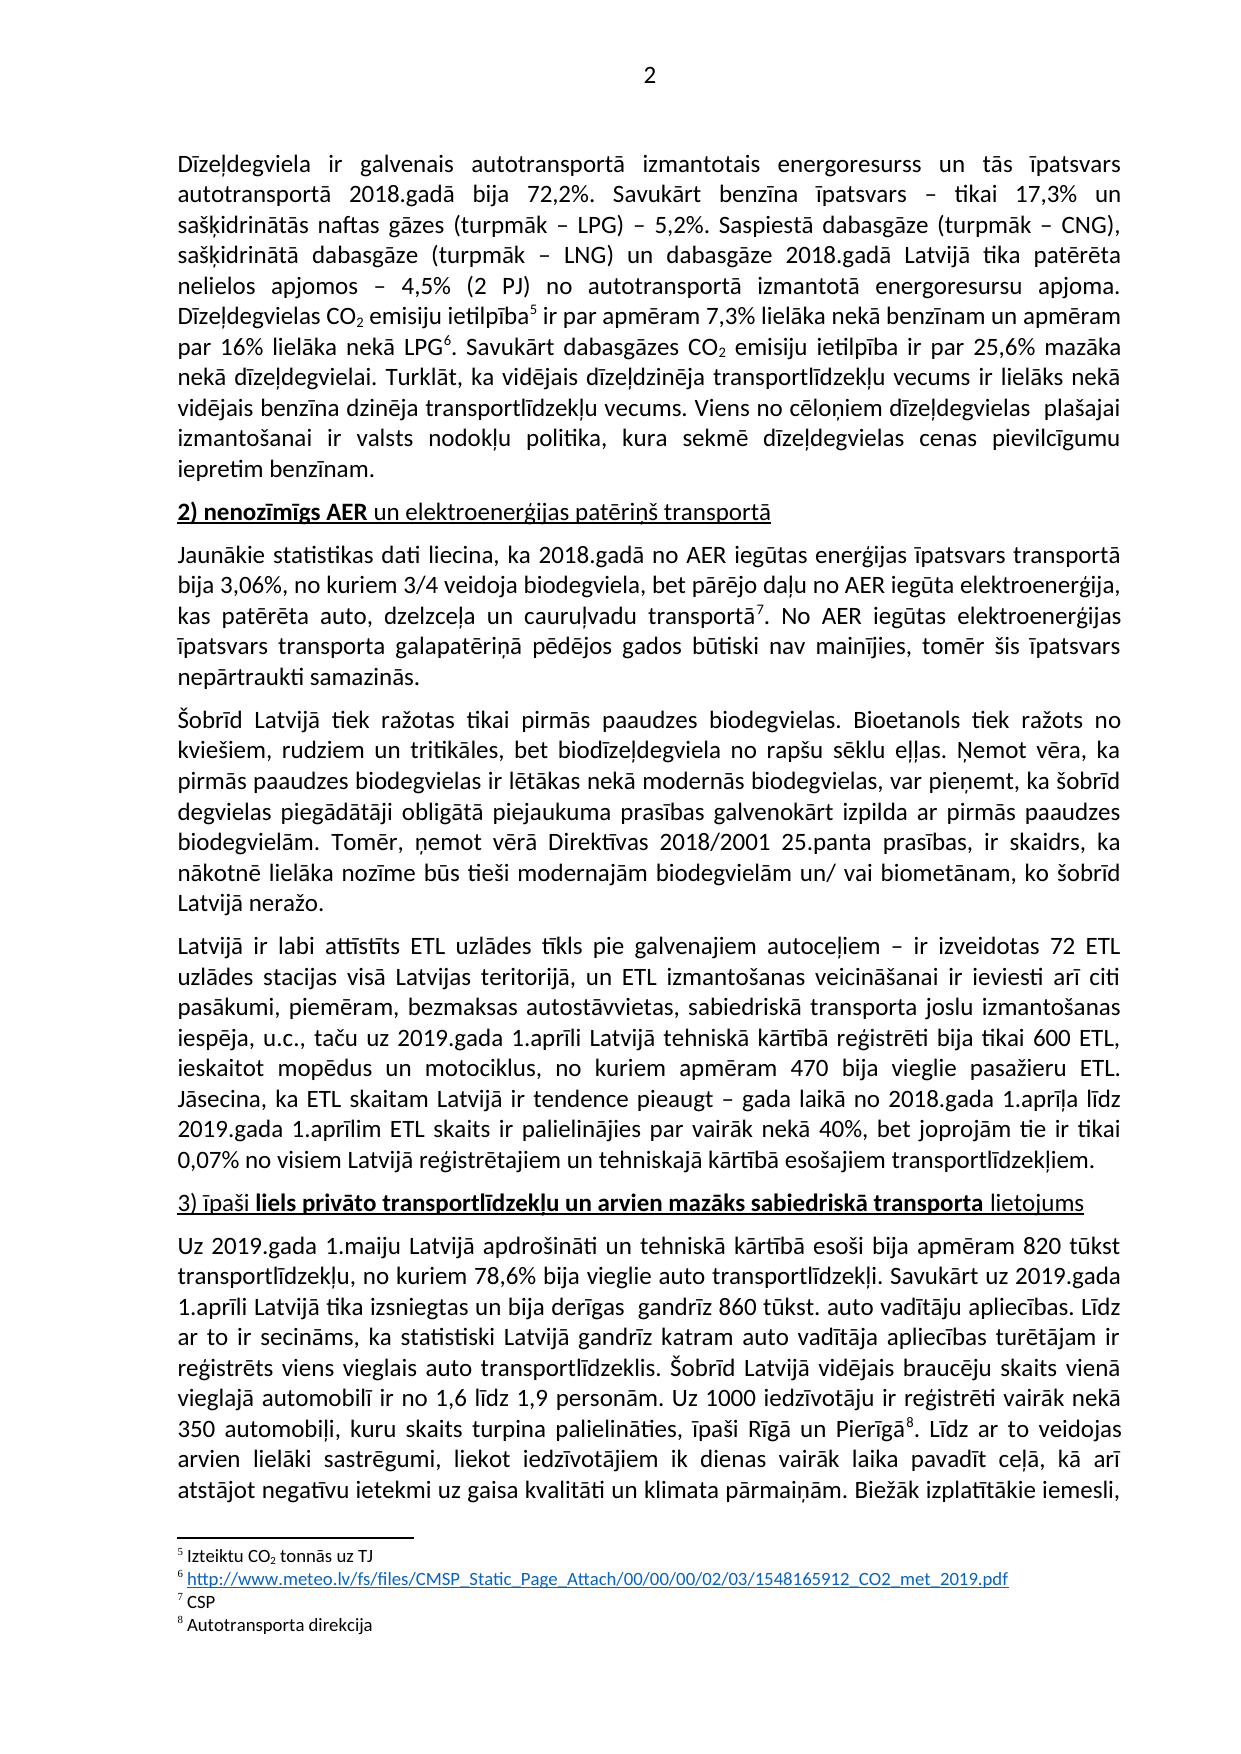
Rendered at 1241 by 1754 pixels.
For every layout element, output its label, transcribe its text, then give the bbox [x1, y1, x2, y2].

text Jaunākie statistikas dati liecina, ka 2018.gadā no AER iegūtas enerģijas īpatsvars transportā bija 3,06%, no kuriem 3/4 veidoja biodegviela, bet pārējo daļu no AER iegūta elektroenerģija, kas patērēta auto, dzelzceļa un cauruļvadu transportā. No AER iegūtas elektroenerģijas īpatsvars transporta galapatēriņā pēdējos gados būtiski nav mainījies, tomēr šis īpatsvars nepārtraukti samazinās. [177, 539, 1122, 692]
text 2) nenozīmīgs AER un elektroenerģijas patēriņš transportā [177, 496, 1122, 526]
text Latvijā ir labi attīstīts ETL uzlādes tīkls pie galvenajiem autoceļiem – ir izveidotas 72 ETL uzlādes stacijas visā Latvijas teritorijā, un ETL izmantošanas veicināšanai ir ieviesti arī citi pasākumi, piemēram, bezmaksas autostāvvietas, sabiedriskā transporta joslu izmantošanas iespēja, u.c., taču uz 2019.gada 1.aprīli Latvijā tehniskā kārtībā reģistrēti bija tikai 600 ETL, ieskaitot mopēdus un motociklus, no kuriem apmēram 470 bija vieglie pasažieru ETL. Jāsecina, ka ETL skaitam Latvijā ir tendence pieaugt – gada laikā no 2018.gada 1.aprīļa līdz 2019.gada 1.aprīlim ETL skaits ir palielinājies par vairāk nekā 40%, bet joprojām tie ir tikai 0,07% no visiem Latvijā reģistrētajiem un tehniskajā kārtībā esošajiem transportlīdzekļiem. [177, 930, 1122, 1174]
text Dīzeļdegviela ir galvenais autotransportā izmantotais energoresurss un tās īpatsvars autotransportā 2018.gadā bija 72,2%. Savukārt benzīna īpatsvars – tikai 17,3% un sašķidrinātās naftas gāzes (turpmāk – LPG) – 5,2%. Saspiestā dabasgāze (turpmāk – CNG), sašķidrinātā dabasgāze (turpmāk – LNG) un dabasgāze 2018.gadā Latvijā tika patērēta nelielos apjomos – 4,5% (2 PJ) no autotransportā izmantotā energoresursu apjoma. Dīzeļdegvielas CO2 emisiju ietilpība ir par apmēram 7,3% lielāka nekā benzīnam un apmēram par 16% lielāka nekā LPG. Savukārt dabasgāzes CO2 emisiju ietilpība ir par 25,6% mazāka nekā dīzeļdegvielai. Turklāt, ka vidējais dīzeļdzinēja transportlīdzekļu vecums ir lielāks nekā vidējais benzīna dzinēja transportlīdzekļu vecums. Viens no cēloņiem dīzeļdegvielas plašajai izmantošanai ir valsts nodokļu politika, kura sekmē dīzeļdegvielas cenas pievilcīgumu iepretim benzīnam. [177, 148, 1122, 483]
text 3) īpaši liels privāto transportlīdzekļu un arvien mazāks sabiedriskā transporta lietojums [177, 1187, 1122, 1217]
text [177, 1230, 1122, 1504]
text Šobrīd Latvijā tiek ražotas tikai pirmās paaudzes biodegvielas. Bioetanols tiek ražots no kviešiem, rudziem un tritikāles, bet biodīzeļdegviela no rapšu sēklu eļļas. Ņemot vēra, ka pirmās paaudzes biodegvielas ir lētākas nekā modernās biodegvielas, var pieņemt, ka šobrīd degvielas piegādātāji obligātā piejaukuma prasības galvenokārt izpilda ar pirmās paaudzes biodegvielām. Tomēr, ņemot vērā Direktīvas 2018/2001 25.panta prasības, ir skaidrs, ka nākotnē lielāka nozīme būs tieši modernajām biodegvielām un/ vai biometānam, ko šobrīd Latvijā neražo. [177, 704, 1122, 918]
